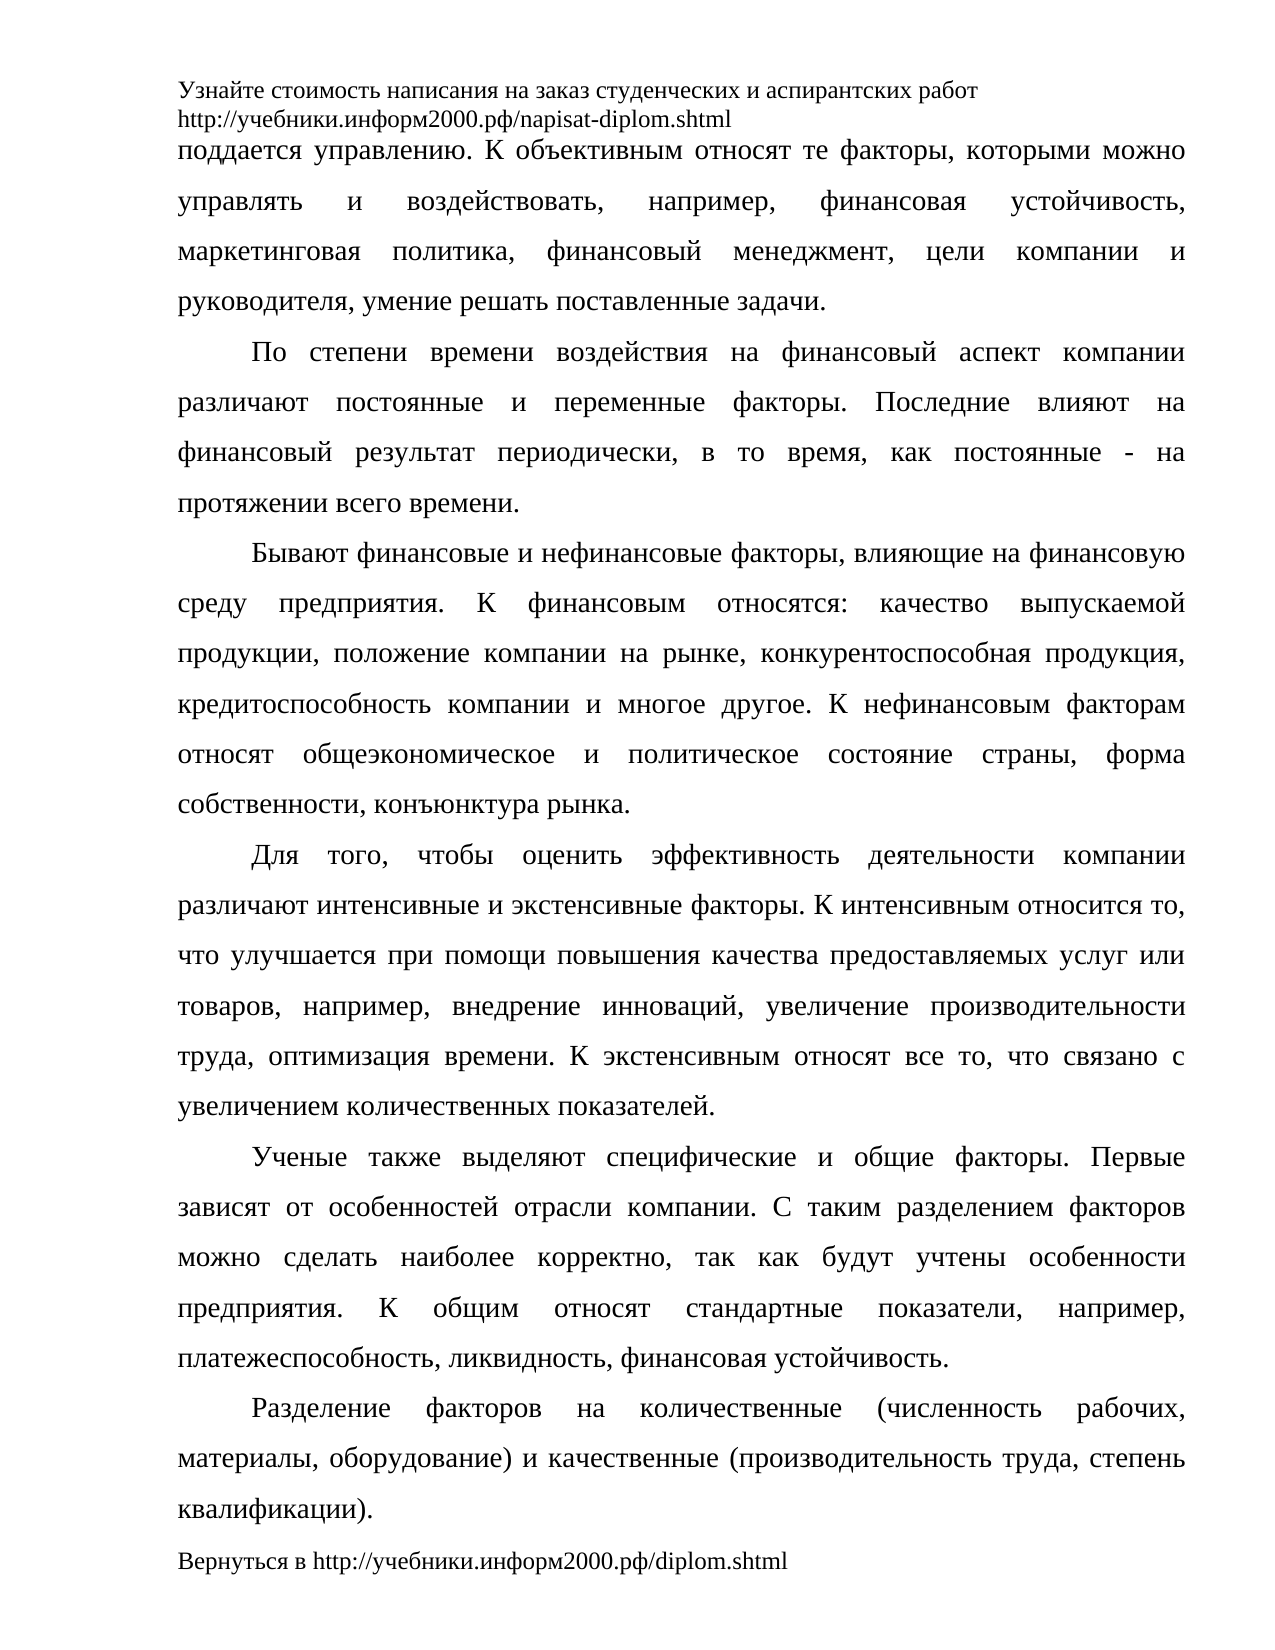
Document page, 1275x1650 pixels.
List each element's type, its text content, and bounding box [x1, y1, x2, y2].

text Для того, чтобы оценить эффективность деятельности компании различают интенсивные и экстенсивные факторы. К интенсивным относится то, что улучшается при помощи повышения качества предоставляемых услуг или товаров, например, внедрение инноваций, увеличение производительности труда, оптимизация времени. К экстенсивным относят все то, что связано с увеличением количественных показателей. [177, 837, 1186, 1122]
text Ученые также выделяют специфические и общие факторы. Первые зависят от особенностей отрасли компании. С таким разделением факторов можно сделать наиболее корректно, так как будут учтены особенности предприятия. К общим относят стандартные показатели, например, платежеспособность, ликвидность, финансовая устойчивость. [177, 1139, 1186, 1373]
text Бывают финансовые и нефинансовые факторы, влияющие на финансовую среду предприятия. К финансовым относятся: качество выпускаемой продукции, положение компании на рынке, конкурентоспособная продукция, кредитоспособность компании и многое другое. К нефинансовым факторам относят общеэкономическое и политическое состояние страны, форма собственности, конъюнктура рынка. [177, 535, 1186, 820]
text Разделение факторов на количественные (численность рабочих, материалы, оборудование) и качественные (производительность труда, степень квалификации). [177, 1390, 1186, 1524]
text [177, 132, 1186, 317]
text По степени времени воздействия на финансовый аспект компании различают постоянные и переменные факторы. Последние влияют на финансовый результат периодически, в то время, как постоянные - на протяжении всего времени. [177, 334, 1186, 518]
